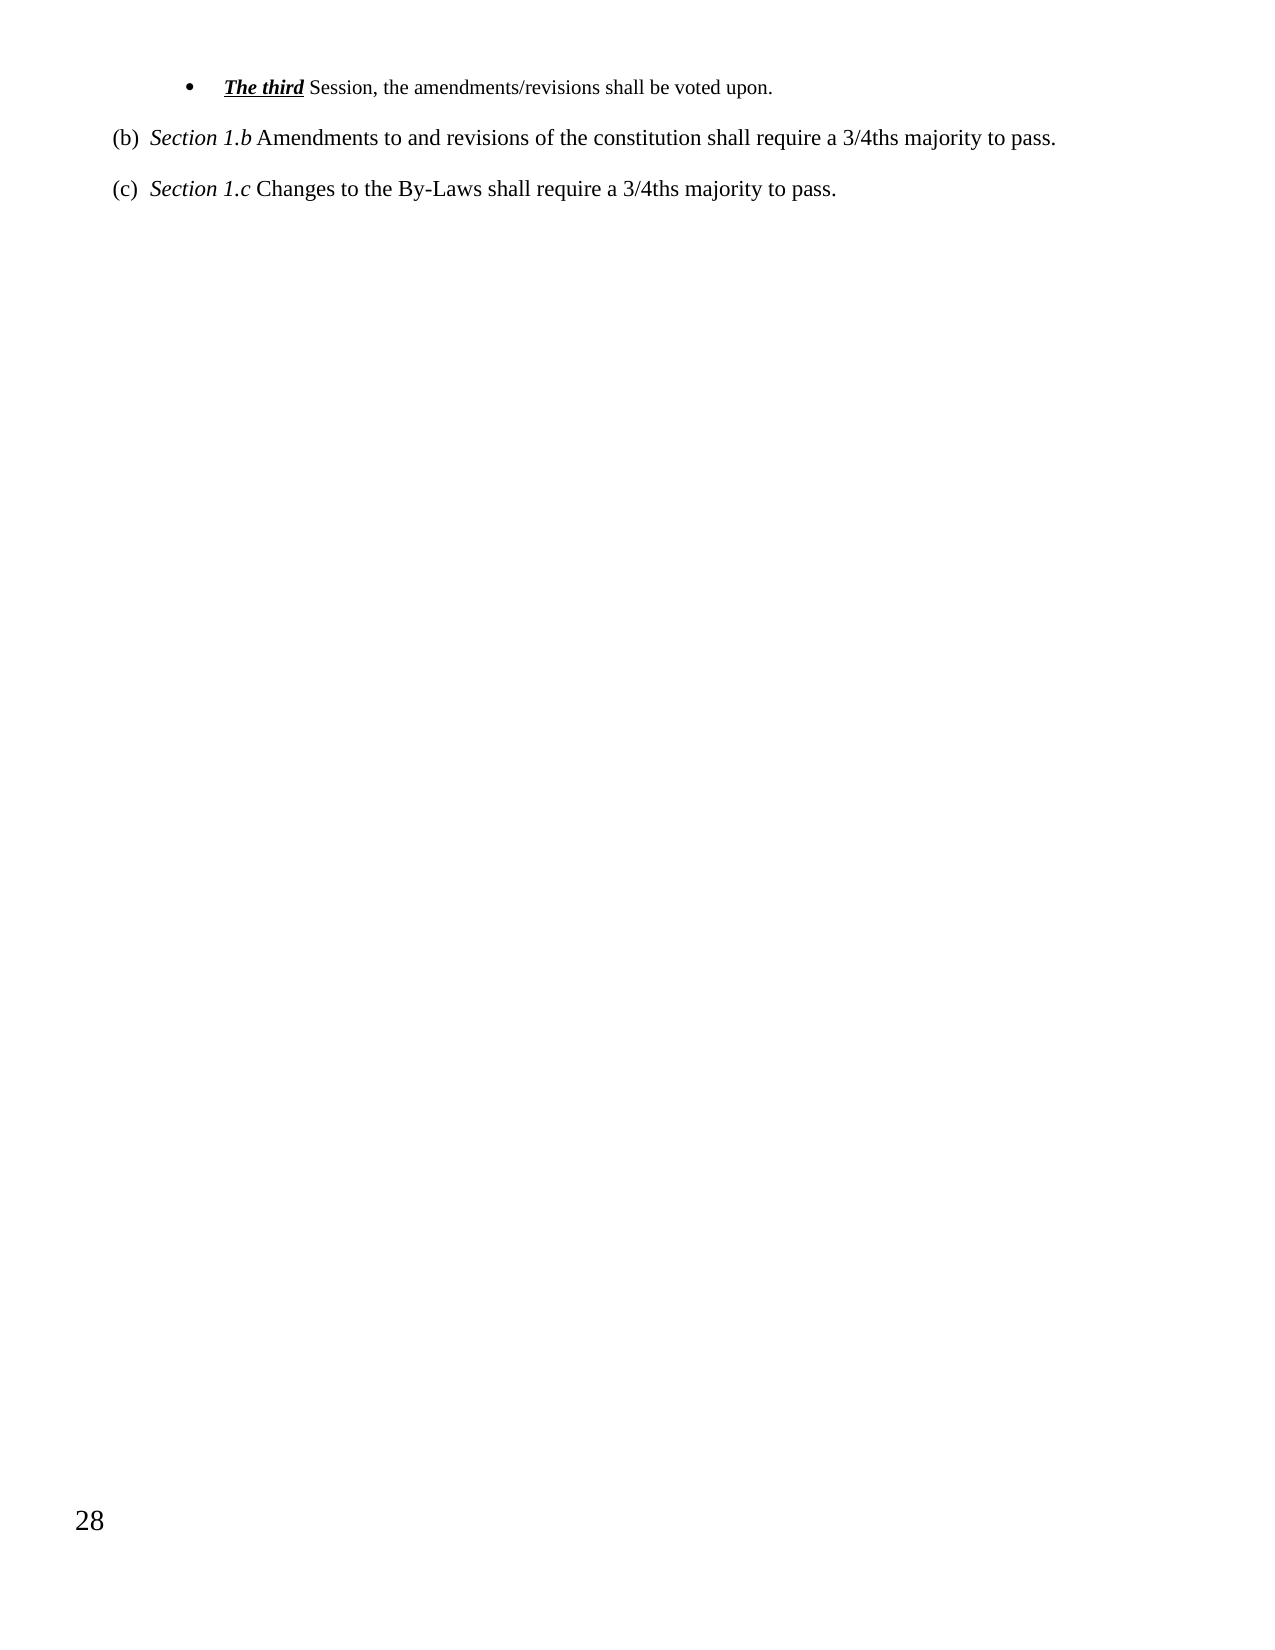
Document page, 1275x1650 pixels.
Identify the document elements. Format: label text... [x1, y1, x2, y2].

list Section 1.b Amendments to and revisions of the constitution shall require a 3/4ths majority to pass. [112, 124, 1200, 150]
list The third Session, the amendments/revisions shall be voted upon. [186, 75, 1200, 99]
list Section 1.c Changes to the By-Laws shall require a 3/4ths majority to pass. [112, 175, 1200, 202]
